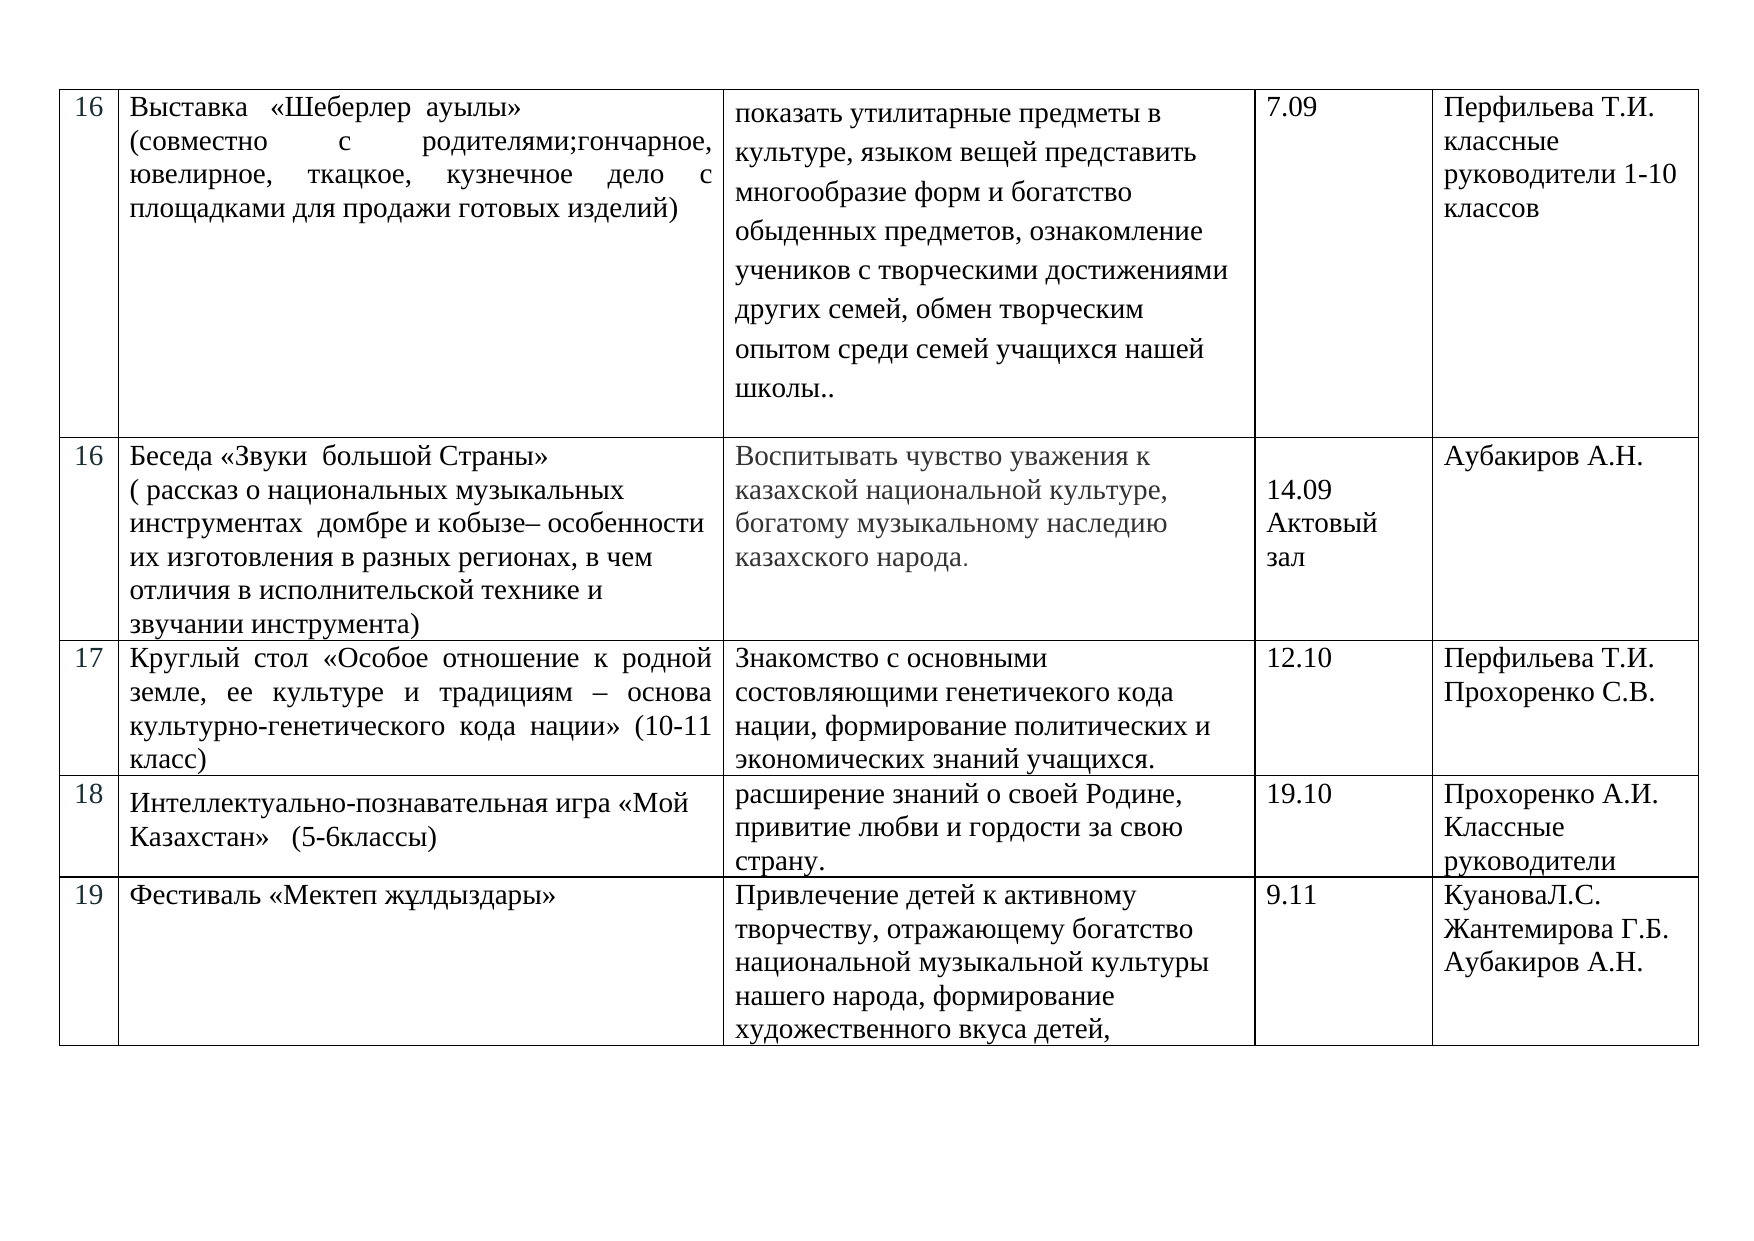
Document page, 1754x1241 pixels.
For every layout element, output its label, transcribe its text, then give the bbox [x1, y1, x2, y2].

table_cell 14.09 Актовый зал [1256, 438, 1432, 639]
table_cell 19.10 [1256, 776, 1432, 876]
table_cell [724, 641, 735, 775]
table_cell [724, 878, 1254, 1045]
table_cell Интеллектуально-познавательная игра «Мой Казахстан» (5-6классы) [119, 776, 723, 876]
table_cell Знакомство с основными состовляющими генетичекого кода нации, формирование политических и экономических знаний учащихся. [1047, 641, 1254, 775]
table_cell 7.09 [1256, 90, 1432, 437]
table_cell Перфильева Т.И. классные руководители 1-10 классов [1433, 90, 1698, 437]
table_cell Прохоренко А.И. Классные руководители [1433, 776, 1698, 876]
table_cell Круглый стол «Особое отношение к родной земле, ее культуре и традициям – основа культурно-генетического кода нации» (10-11 класс) [119, 641, 723, 775]
table_cell показать утилитарные предметы в культуре, языком вещей представить многообразие форм и богатство обыденных предметов, ознакомление учеников с творческими достижениями других семей, обмен творческим опытом среди семей учащихся нашей школы.. [724, 90, 1254, 437]
table_cell Аубакиров А.Н. [1433, 438, 1698, 639]
table_cell 18 [60, 776, 118, 876]
table_cell 19 [60, 878, 118, 1045]
table_cell 17 [60, 641, 118, 775]
table_cell Перфильева Т.И. Прохоренко С.В. [1433, 641, 1698, 775]
table_cell 12.10 [1256, 641, 1432, 775]
table_cell 9.11 [1256, 878, 1432, 1045]
table_cell 16 [60, 438, 118, 639]
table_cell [1433, 878, 1698, 1045]
table_cell Воспитывать чувство уважения к казахской национальной культуре, богатому музыкальному наследию казахского народа. [724, 438, 1254, 639]
table_cell 16 [60, 90, 118, 437]
table_cell Выставка «Шеберлер ауылы» (совместно с родителями;гончарное, ювелирное, ткацкое, кузнечное дело с площадками для продажи готовых изделий) [119, 90, 723, 437]
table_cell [119, 878, 723, 1045]
table_cell Беседа «Звуки большой Страны» ( рассказ о национальных музыкальных инструментах домбре и кобызе– особенности их изготовления в разных регионах, в чем отличия в исполнительской технике и звучании инструмента) [119, 438, 723, 639]
table_cell расширение знаний о своей Родине, привитие любви и гордости за свою страну. [724, 776, 1254, 876]
